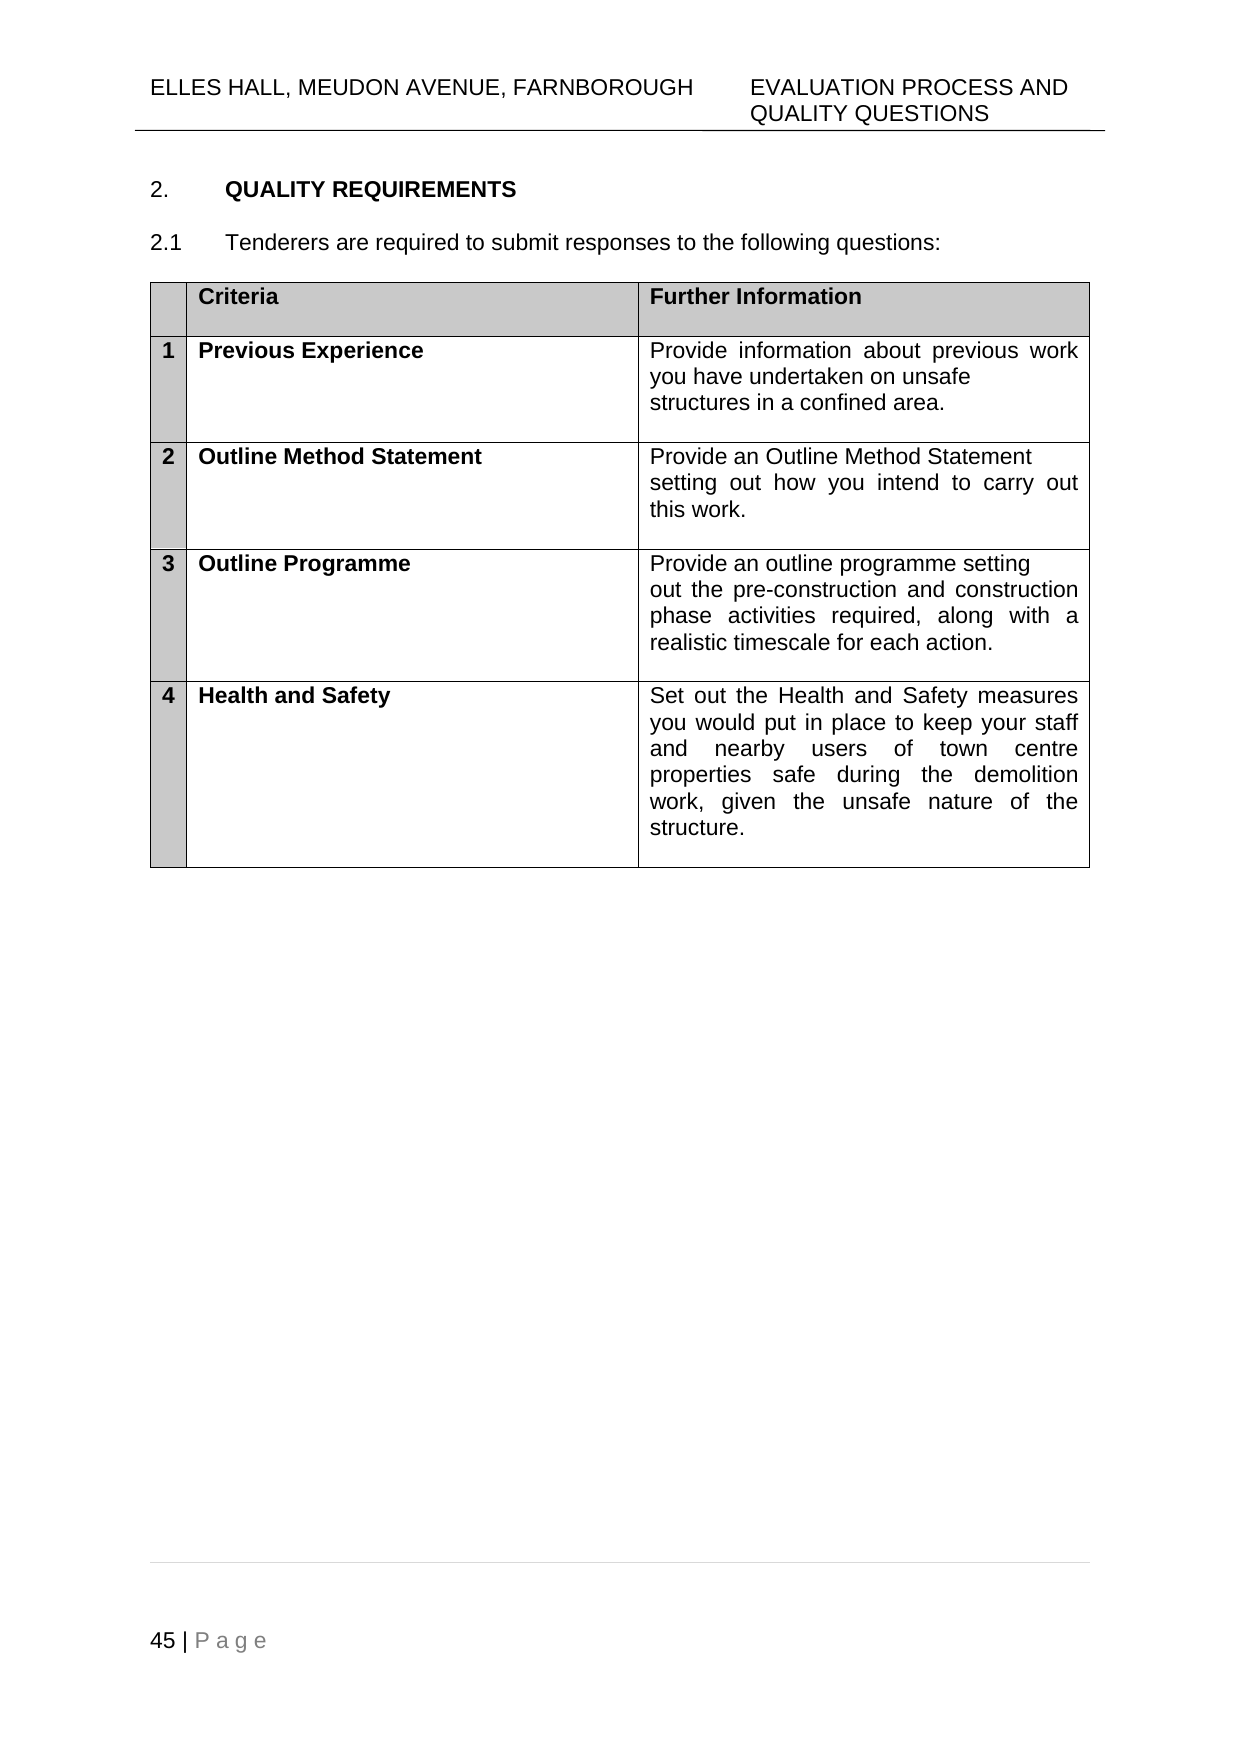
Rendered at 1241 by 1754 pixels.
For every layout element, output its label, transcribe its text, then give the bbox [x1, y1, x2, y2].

table_cell Set out the Health and Safety measures you would put in place to keep your staff and nearby users of town centre properties safe during the demolition work, given the unsafe nature of the structure. [639, 682, 1089, 867]
table_cell 1 [151, 337, 186, 442]
table_cell 4 [151, 682, 186, 867]
table_cell 3 [151, 550, 186, 681]
table_header [151, 283, 186, 336]
table_cell 2 [151, 443, 186, 548]
table_cell Health and Safety [187, 682, 638, 867]
table_header Criteria [187, 283, 638, 336]
table_header Further Information [639, 283, 1089, 336]
text 2.1 Tenderers are required to submit responses to the following questions: [150, 229, 1090, 255]
text 2. QUALITY REQUIREMENTS [150, 176, 1090, 203]
table_cell Provide an Outline Method Statement setting out how you intend to carry out this work. [639, 443, 1089, 548]
table_cell Previous Experience [187, 337, 638, 442]
table_cell Outline Programme [187, 550, 638, 681]
table_cell Provide information about previous work you have undertaken on unsafe structures in a confined area. [639, 337, 1089, 442]
table_cell Outline Method Statement [187, 443, 638, 548]
table_cell Provide an outline programme setting out the pre-construction and construction phase activities required, along with a realistic timescale for each action. [639, 550, 1089, 681]
